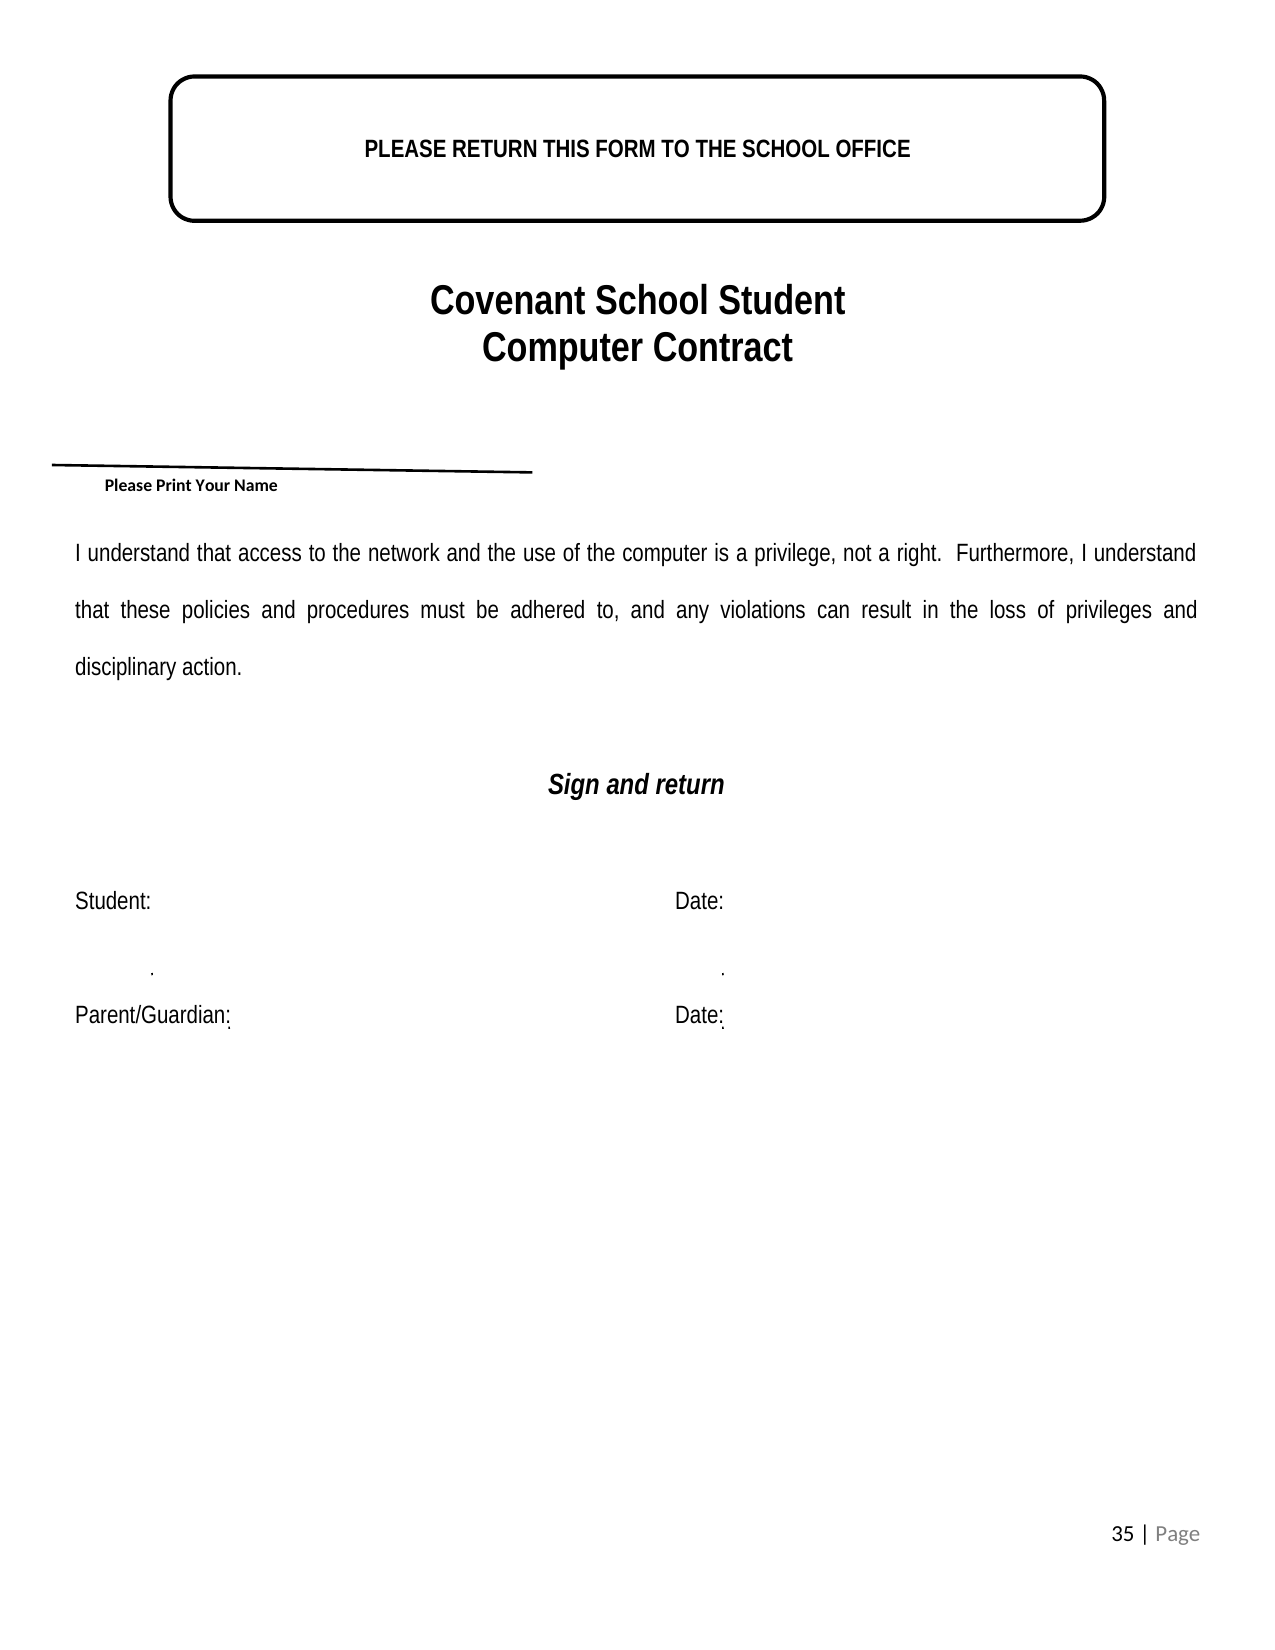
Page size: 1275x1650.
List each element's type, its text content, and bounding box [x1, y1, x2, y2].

text Parent/Guardian: Date: [75, 999, 1200, 1028]
text Student: Date: [75, 886, 1200, 914]
text Covenant School Student [75, 275, 1200, 323]
text Computer Contract [75, 323, 1200, 371]
text I understand that access to the network and the use of the computer is a privilege, not a right. Furthermore, I understand that these policies and procedures must be adhered to, and any violations can result in the loss of privileges and disciplinary action. [75, 538, 1200, 681]
text Sign and return [75, 767, 1200, 800]
